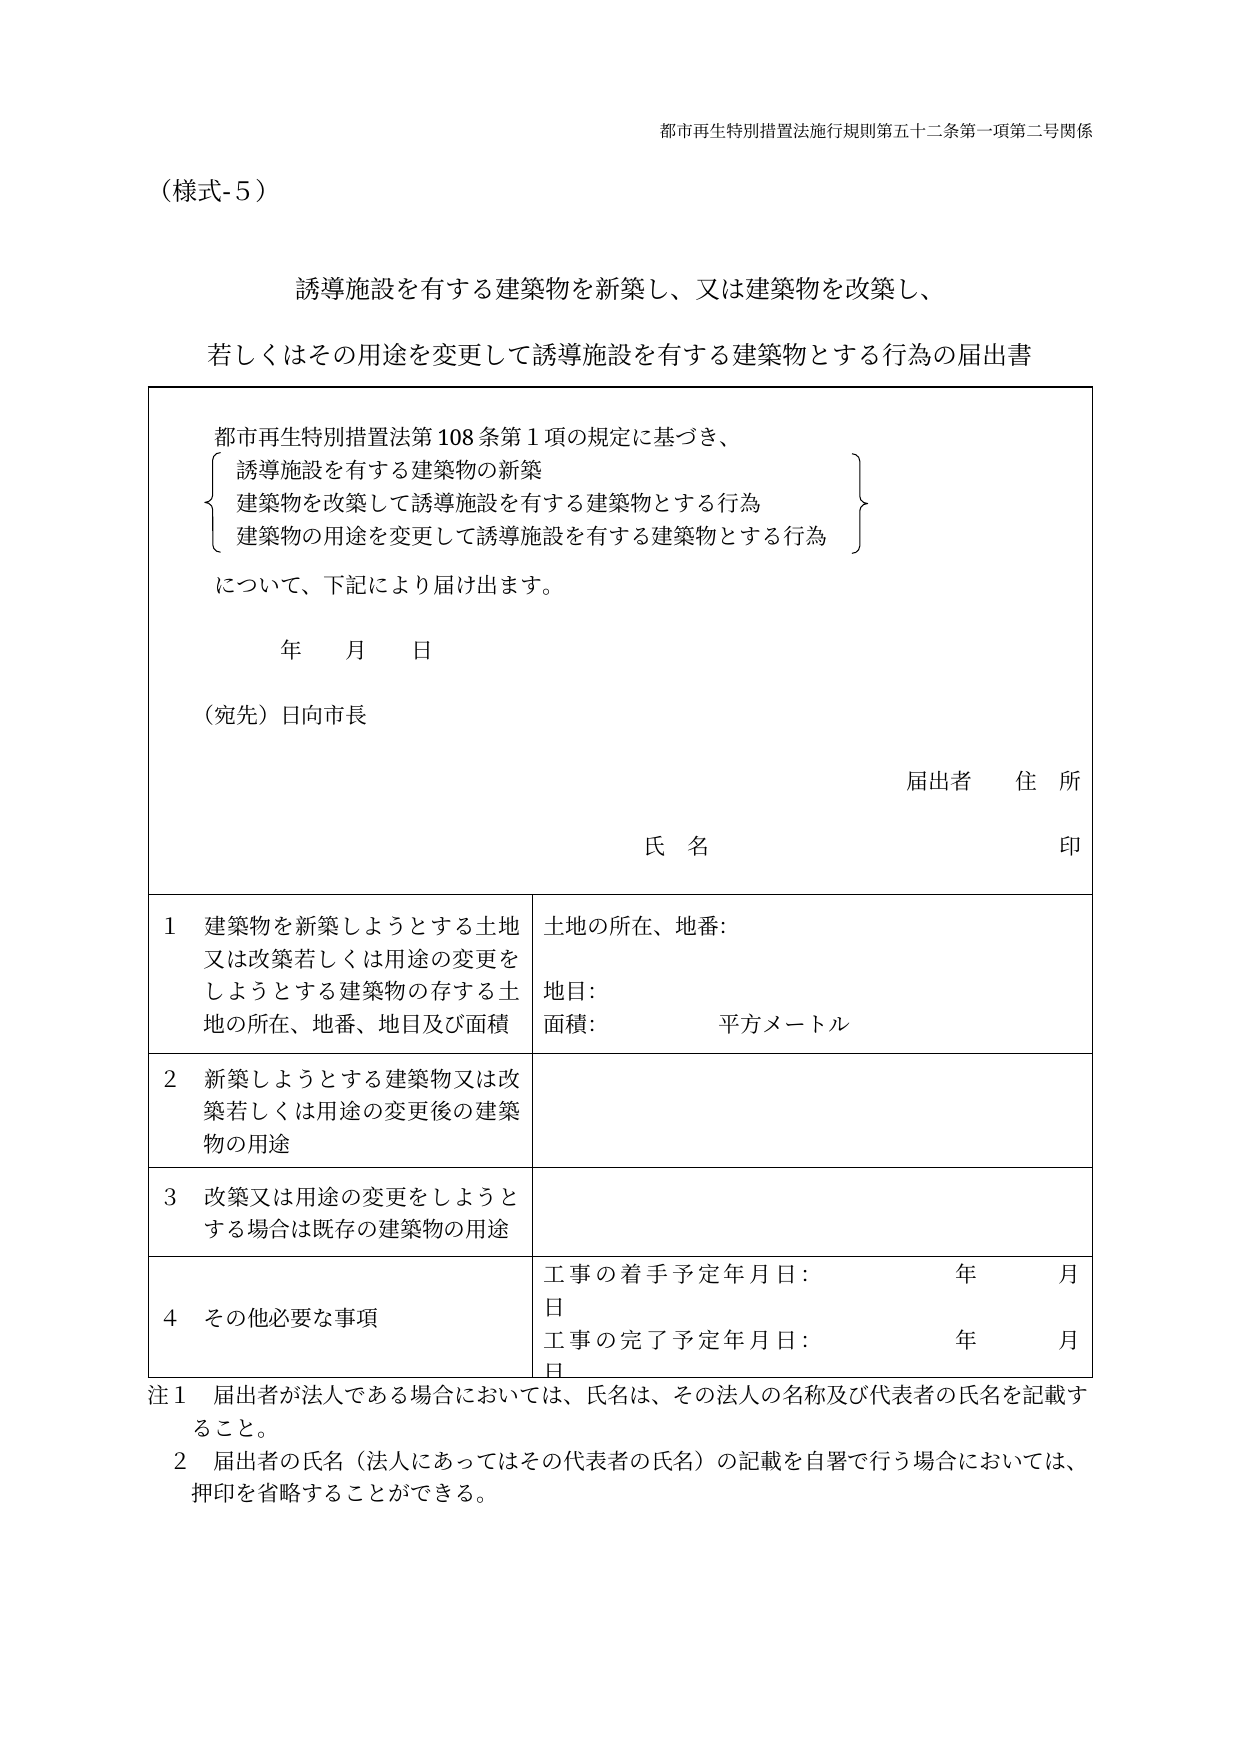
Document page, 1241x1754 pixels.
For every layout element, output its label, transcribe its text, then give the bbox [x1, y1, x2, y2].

table_cell ２ 新築しようとする建築物又は改築若しくは用途の変更後の建築物の用途 [149, 1054, 532, 1167]
text ２ 届出者の氏名（法人にあってはその代表者の氏名）の記載を自署で行う場合においては、押印を省略することができる。 [169, 1443, 1092, 1509]
table_header 都市再生特別措置法第108条第１項の規定に基づき、 誘導施設を有する建築物の新築 建築物を改築して誘導施設を有する建築物とする行為 建築物の用途を変更して誘導施設を有する建築物とする行為 について、下記により届け出ます。 年 月 日 （宛先）日向市長 届出者 住 所 氏 名 印 [149, 388, 1092, 894]
table_cell １ 建築物を新築しようとする土地又は改築若しくは用途の変更をしようとする建築物の存する土地の所在、地番、地目及び面積 [149, 895, 532, 1052]
text 若しくはその用途を変更して誘導施設を有する建築物とする行為の届出書 [148, 321, 1092, 386]
text 注１ 届出者が法人である場合においては、氏名は、その法人の名称及び代表者の氏名を記載すること。 [148, 1378, 1092, 1443]
table_cell [533, 1168, 1092, 1256]
table_cell ３ 改築又は用途の変更をしようとする場合は既存の建築物の用途 [149, 1168, 532, 1256]
table_cell [533, 1054, 1092, 1167]
text （様式-５） [148, 157, 1092, 223]
text 誘導施設を有する建築物を新築し、又は建築物を改築し、 [148, 256, 1092, 321]
table_cell 工事の着手予定年月日： 年 月 日 工事の完了予定年月日： 年 月 日 [533, 1257, 1092, 1377]
table_cell 土地の所在、地番： 地目： 面積： 平方メートル [533, 895, 1092, 1052]
table_cell ４ その他必要な事項 [149, 1257, 532, 1377]
